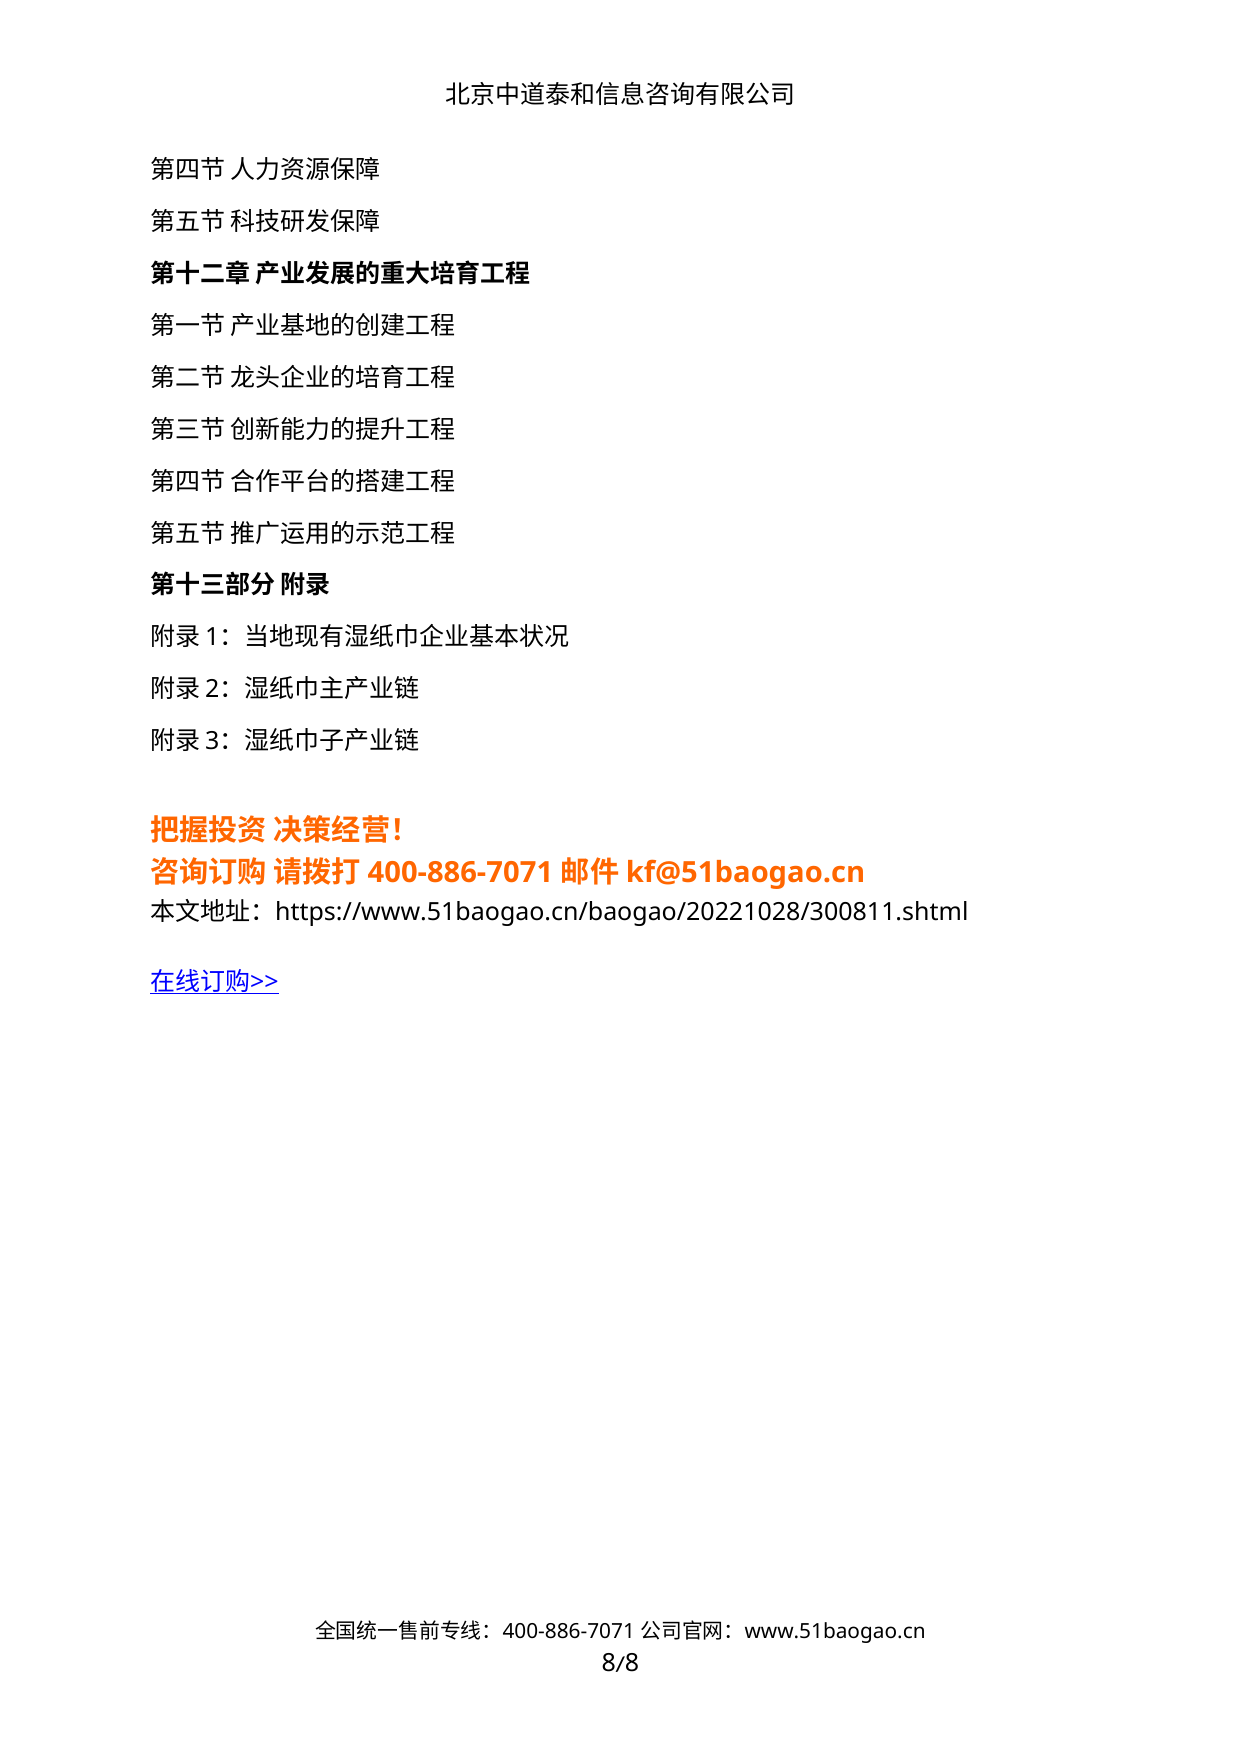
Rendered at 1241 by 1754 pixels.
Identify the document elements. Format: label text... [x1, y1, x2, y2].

text 第五节 推广运用的示范工程 [150, 513, 1090, 549]
text 第十三部分 附录 [150, 565, 1090, 601]
text 第二节 龙头企业的培育工程 [150, 357, 1090, 394]
text 附录2：湿纸巾主产业链 [150, 669, 1090, 705]
text 把握投资 决策经营！咨询订购 请拨打 400-886-7071 邮件 kf@51baogao.cn本文地址：https://www.51baogao.cn/baogao/20221028/300811.shtml [150, 772, 1090, 927]
text 附录3：湿纸巾子产业链 [150, 721, 1090, 757]
text 第十二章 产业发展的重大培育工程 [150, 254, 1090, 290]
text 第一节 产业基地的创建工程 [150, 306, 1090, 342]
text 第四节 合作平台的搭建工程 [150, 461, 1090, 497]
text 第三节 创新能力的提升工程 [150, 409, 1090, 446]
text 附录1：当地现有湿纸巾企业基本状况 [150, 617, 1090, 653]
text 第五节 科技研发保障 [150, 202, 1090, 238]
text 第四节 人力资源保障 [150, 150, 1090, 186]
text 在线订购>> [150, 927, 1090, 998]
